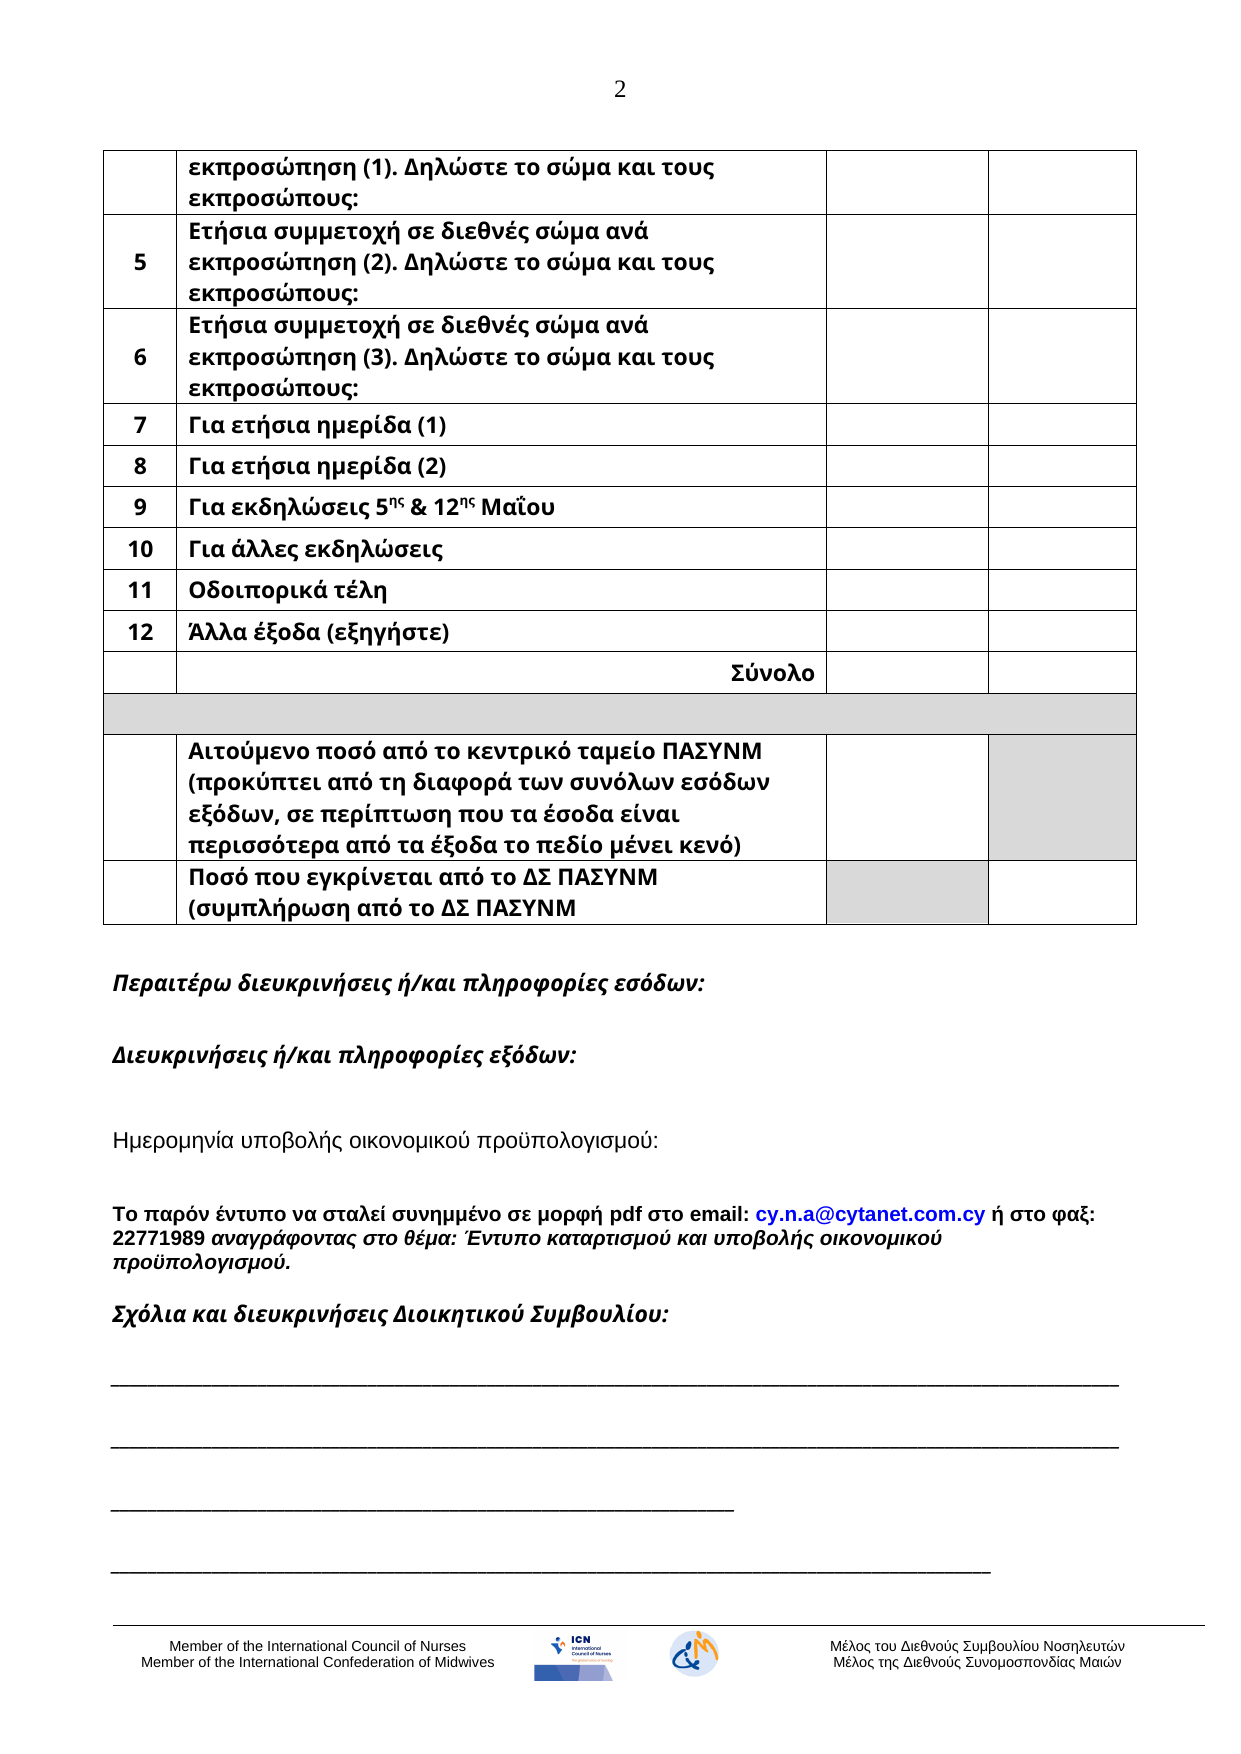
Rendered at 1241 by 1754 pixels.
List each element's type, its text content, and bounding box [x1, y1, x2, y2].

table_cell 7 [104, 404, 176, 444]
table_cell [177, 151, 826, 213]
table_cell [827, 404, 988, 444]
table_cell [989, 611, 1136, 651]
table_cell [104, 861, 176, 923]
table_cell [989, 215, 1136, 308]
picture [534, 1627, 629, 1681]
table_cell 10 [104, 528, 176, 568]
picture [663, 1627, 727, 1681]
table_cell [104, 652, 176, 693]
table_cell [989, 652, 1136, 693]
table_cell [989, 446, 1136, 486]
table_cell [989, 735, 1136, 860]
table_cell [827, 487, 988, 527]
table_cell [104, 735, 176, 860]
table_cell 8 [104, 446, 176, 486]
table_cell Ετήσια συμμετοχή σε διεθνές σώμα ανά εκπροσώπηση (3). Δηλώστε το σώμα και τους εκπροσώπους: [177, 309, 826, 403]
text Περαιτέρω διευκρινήσεις ή/και πληροφορίες εσόδων: [112, 967, 1128, 998]
table_cell Σύνολο [177, 652, 826, 693]
table_cell Για ετήσια ημερίδα (2) [177, 446, 826, 486]
table_cell Για εκδηλώσεις 5ης & 12ης Μαΐου [177, 487, 826, 527]
table_cell 5 [104, 215, 176, 308]
table_cell [827, 446, 988, 486]
table_cell 11 [104, 570, 176, 610]
table_cell [989, 487, 1136, 527]
table_cell [827, 528, 988, 568]
text Ημερομηνία υποβολής οικονομικού προϋπολογισμού: [112, 1127, 1128, 1153]
table_cell Για άλλες εκδηλώσεις [177, 528, 826, 568]
table_cell [827, 215, 988, 308]
table_cell [827, 652, 988, 693]
text Σχόλια και διευκρινήσεις Διοικητικού Συμβουλίου: [112, 1298, 1128, 1329]
table_cell [827, 309, 988, 403]
table_cell [827, 611, 988, 651]
table_cell Αιτούμενο ποσό από το κεντρικό ταμείο ΠΑΣΥΝΜ (προκύπτει από τη διαφορά των συνόλων εσόδων εξόδων, σε περίπτωση που τα έσοδα είναι περισσότερα από τα έξοδα το πεδίο μένει κενό) [177, 735, 826, 860]
table_cell 12 [104, 611, 176, 651]
table_cell [989, 151, 1136, 213]
table_cell Ετήσια συμμετοχή σε διεθνές σώμα ανά εκπροσώπηση (2). Δηλώστε το σώμα και τους εκπροσώπους: [177, 215, 826, 308]
table_cell Οδοιπορικά τέλη [177, 570, 826, 610]
table_cell Για ετήσια ημερίδα (1) [177, 404, 826, 444]
text Το παρόν έντυπο να σταλεί συνημμένο σε μορφή pdf στο email: cy.n.a@cytanet.com.cy ή στο φαξ: 22771989 αναγράφοντας στο θέμα: Έντυπο καταρτισμού και υποβολής οικονομικού προϋπολογισμού. [112, 1202, 1128, 1274]
table_cell [989, 404, 1136, 444]
text ________________________________________________________________________________________________ [112, 1546, 1128, 1577]
table_cell 4 [104, 151, 176, 213]
table_cell [989, 570, 1136, 610]
table_cell [989, 309, 1136, 403]
table_cell [827, 570, 988, 610]
table_cell [827, 861, 988, 923]
table_cell [989, 528, 1136, 568]
table_cell [989, 861, 1136, 923]
table_cell [827, 151, 988, 213]
text ________________________________________________________________________________________________________________________________________________________________________________________________________________________________________________________________________________________________ [112, 1359, 1128, 1515]
table_cell [827, 735, 988, 860]
text Διευκρινήσεις ή/και πληροφορίες εξόδων: [112, 1039, 1128, 1070]
table_cell Ποσό που εγκρίνεται από το ΔΣ ΠΑΣΥΝΜ (συμπλήρωση από το ΔΣ ΠΑΣΥΝΜ [177, 861, 826, 923]
table_cell 9 [104, 487, 176, 527]
table_cell [104, 694, 1136, 734]
table_cell Άλλα έξοδα (εξηγήστε) [177, 611, 826, 651]
table_cell 6 [104, 309, 176, 403]
